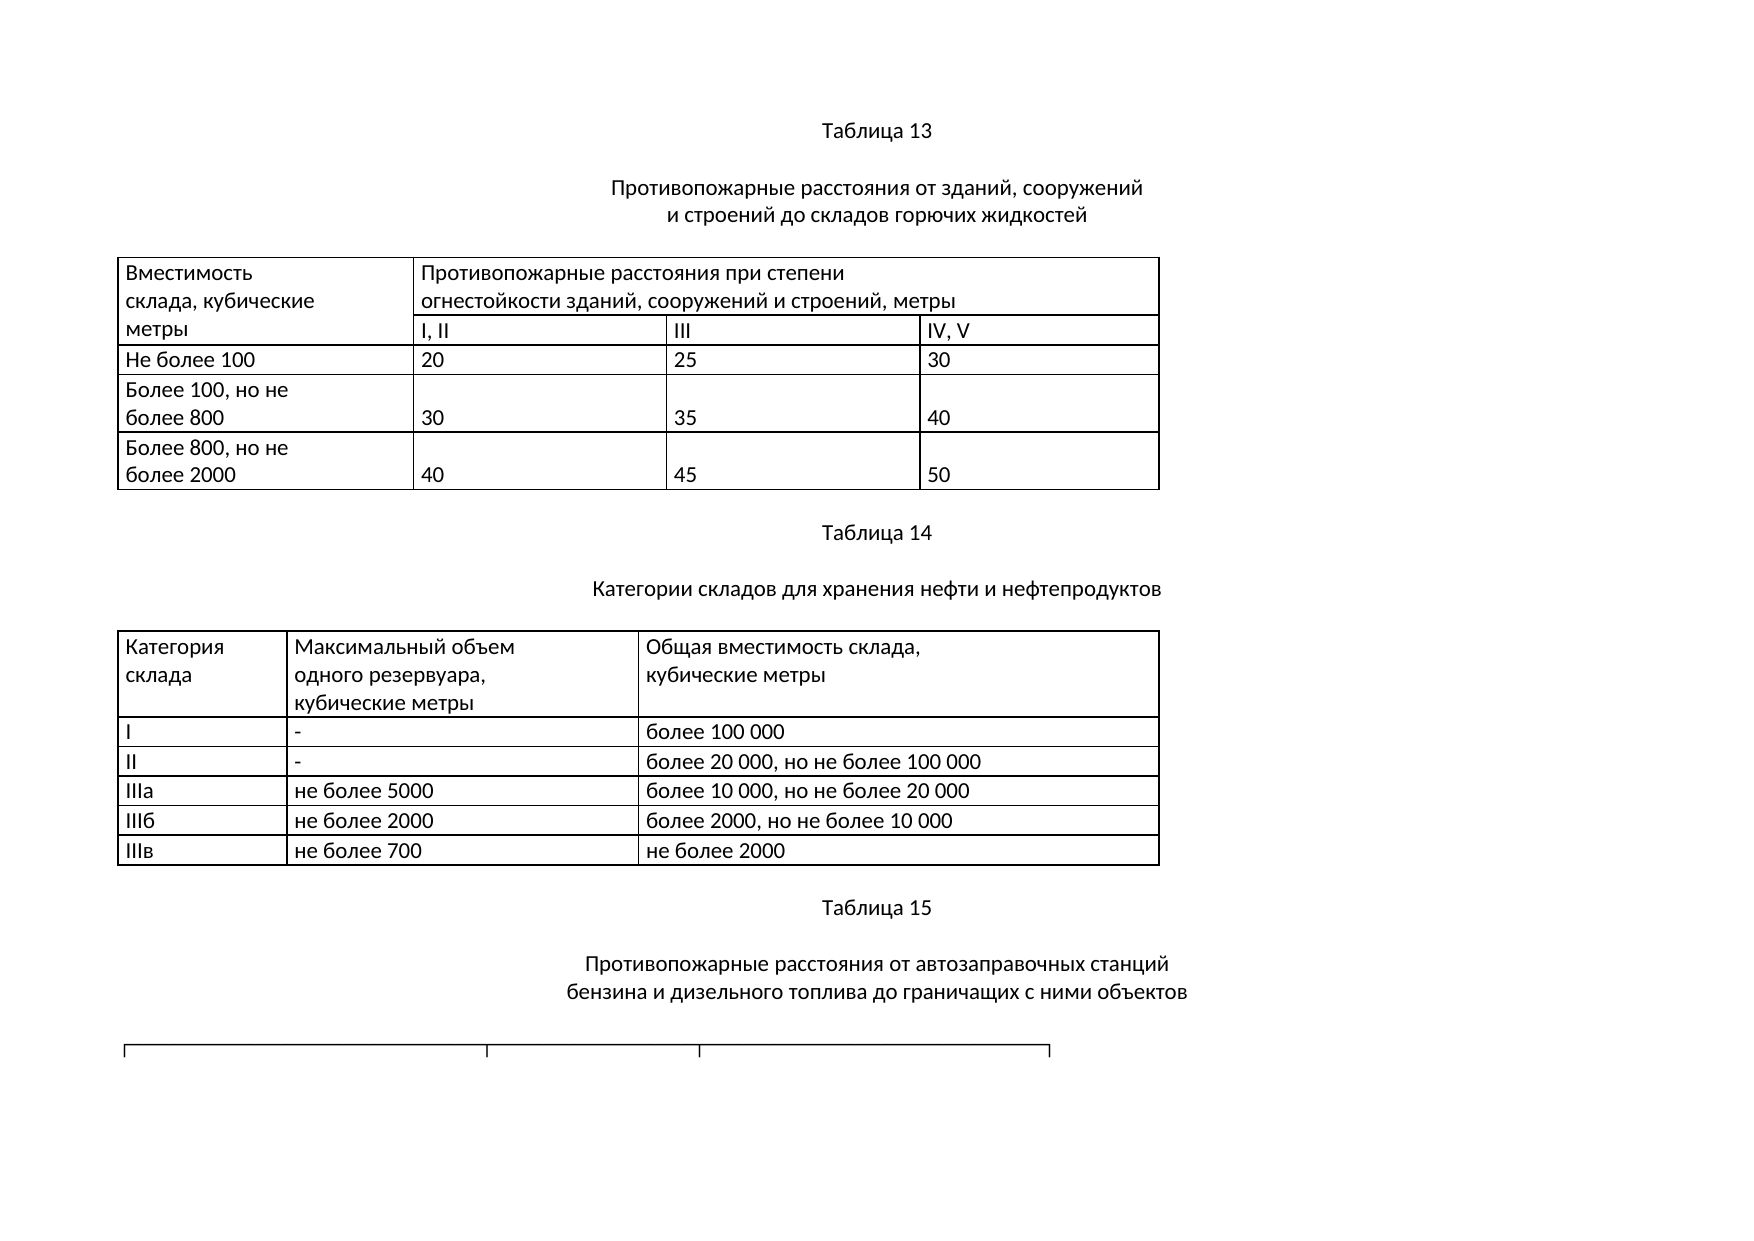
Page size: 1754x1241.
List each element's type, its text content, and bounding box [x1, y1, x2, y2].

text бензина и дизельного топлива до граничащих с ними объектов [118, 977, 1636, 1006]
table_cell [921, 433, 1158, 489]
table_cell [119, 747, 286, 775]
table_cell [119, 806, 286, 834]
text и строений до складов горючих жидкостей [118, 201, 1636, 229]
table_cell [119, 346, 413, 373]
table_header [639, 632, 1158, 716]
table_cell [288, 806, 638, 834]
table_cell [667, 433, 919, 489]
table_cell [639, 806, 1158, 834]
text Категории складов для хранения нефти и нефтепродуктов [118, 574, 1636, 602]
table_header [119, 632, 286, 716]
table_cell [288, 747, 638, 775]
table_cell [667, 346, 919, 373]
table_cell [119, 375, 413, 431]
text ┌────────────────────────────┬────────────────┬───────────────────────────┐ [118, 1033, 1636, 1057]
text Противопожарные расстояния от зданий, сооружений [118, 173, 1636, 201]
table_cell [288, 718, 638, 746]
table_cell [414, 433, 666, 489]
text Таблица 13 [118, 117, 1636, 144]
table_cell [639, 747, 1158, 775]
text Таблица 15 [118, 893, 1636, 921]
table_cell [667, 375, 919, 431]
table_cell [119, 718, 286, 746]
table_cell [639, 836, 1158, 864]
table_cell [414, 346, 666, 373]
text Таблица 14 [118, 518, 1636, 546]
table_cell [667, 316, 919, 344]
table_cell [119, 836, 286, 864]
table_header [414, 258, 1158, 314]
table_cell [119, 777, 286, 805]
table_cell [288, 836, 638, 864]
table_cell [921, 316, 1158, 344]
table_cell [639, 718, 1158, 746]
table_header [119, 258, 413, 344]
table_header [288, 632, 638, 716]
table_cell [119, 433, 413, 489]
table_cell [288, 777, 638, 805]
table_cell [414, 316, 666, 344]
text Противопожарные расстояния от автозаправочных станций [118, 949, 1636, 977]
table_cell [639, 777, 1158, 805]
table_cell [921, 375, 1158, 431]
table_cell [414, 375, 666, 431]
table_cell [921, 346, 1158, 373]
